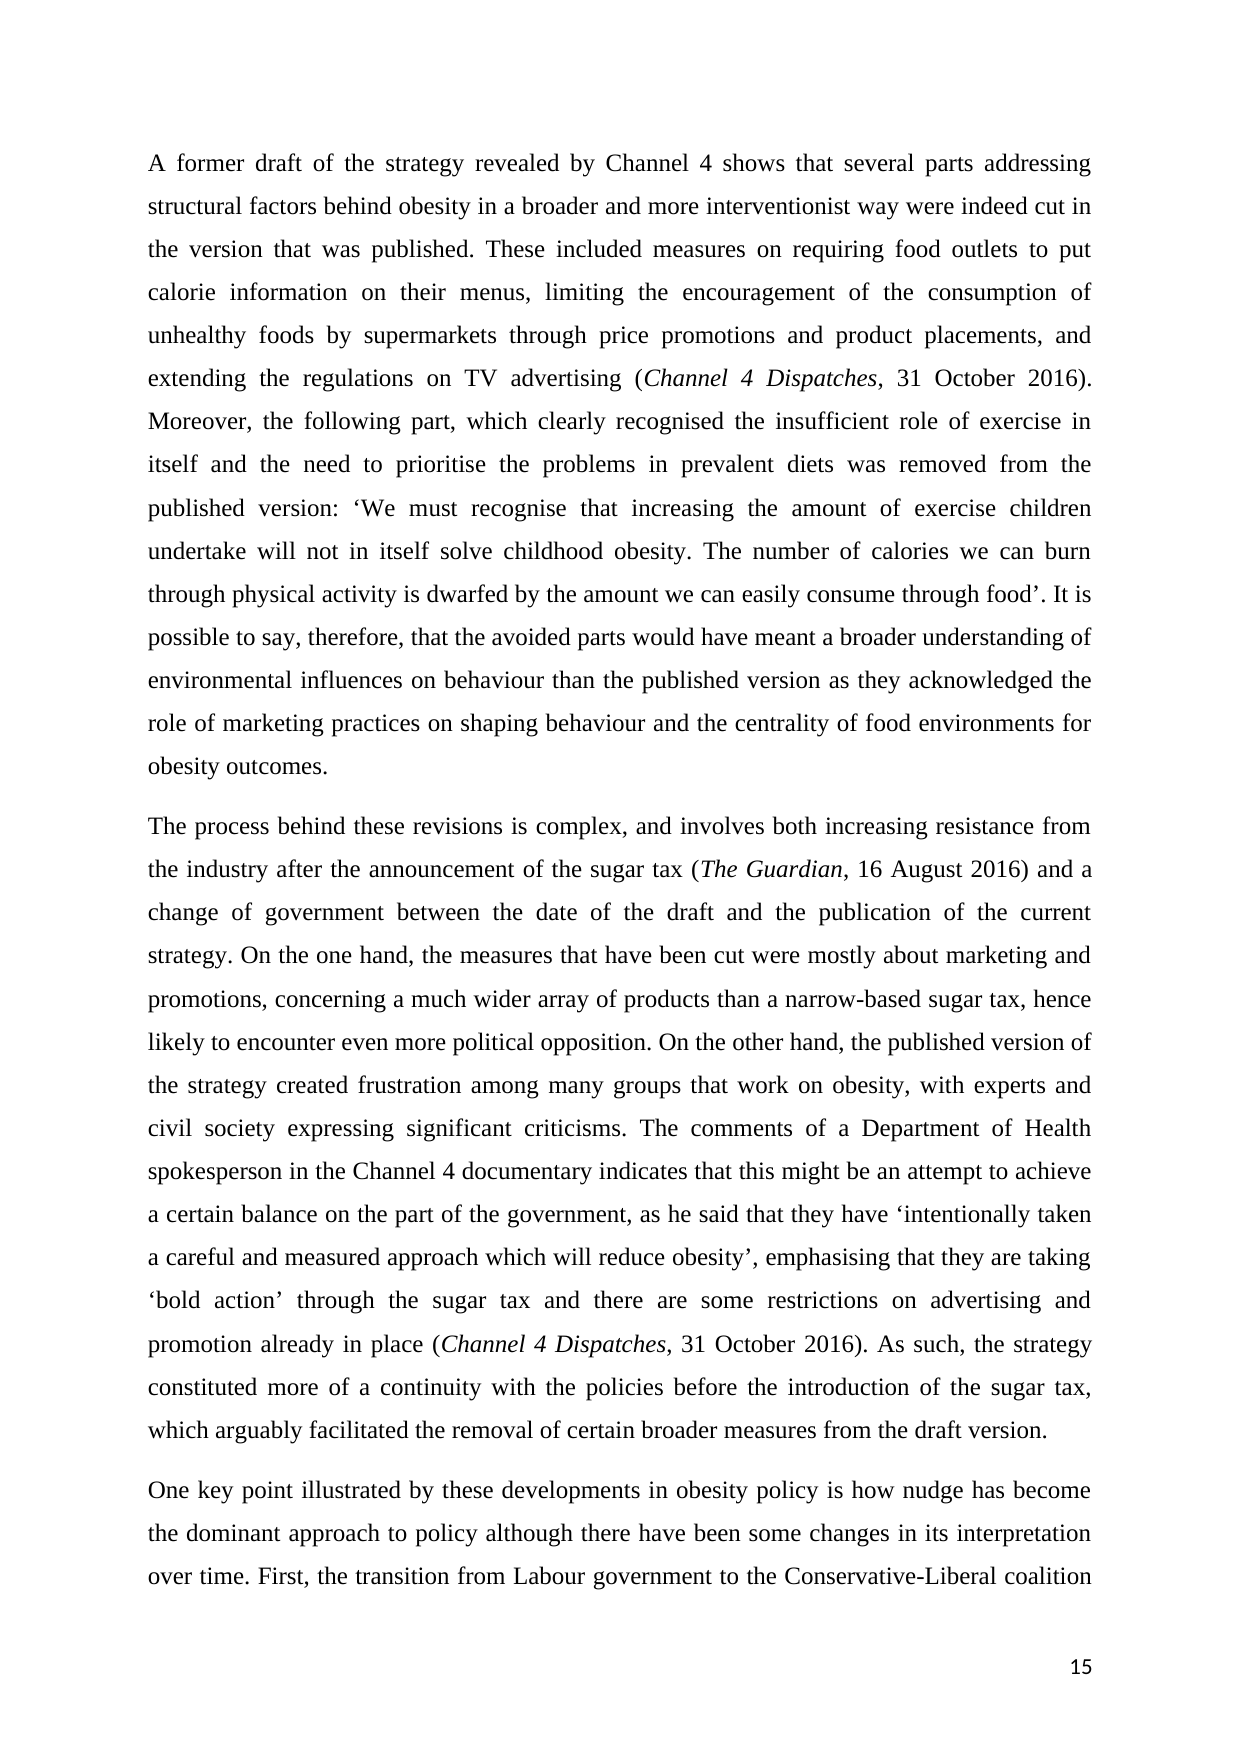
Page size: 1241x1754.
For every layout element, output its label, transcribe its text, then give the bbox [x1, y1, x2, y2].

text The process behind these revisions is complex, and involves both increasing resistance from the industry after the announcement of the sugar tax (The Guardian, 16 August 2016) and a change of government between the date of the draft and the publication of the current strategy. On the one hand, the measures that have been cut were mostly about marketing and promotions, concerning a much wider array of products than a narrow-based sugar tax, hence likely to encounter even more political opposition. On the other hand, the published version of the strategy created frustration among many groups that work on obesity, with experts and civil society expressing significant criticisms. The comments of a Department of Health spokesperson in the Channel 4 documentary indicates that this might be an attempt to achieve a certain balance on the part of the government, as he said that they have ‘intentionally taken a careful and measured approach which will reduce obesity’, emphasising that they are taking ‘bold action’ through the sugar tax and there are some restrictions on advertising and promotion already in place (Channel 4 Dispatches, 31 October 2016). As such, the strategy constituted more of a continuity with the policies before the introduction of the sugar tax, which arguably facilitated the removal of certain broader measures from the draft version. [148, 811, 1092, 1444]
text A former draft of the strategy revealed by Channel 4 shows that several parts addressing structural factors behind obesity in a broader and more interventionist way were indeed cut in the version that was published. These included measures on requiring food outlets to put calorie information on their menus, limiting the encouragement of the consumption of unhealthy foods by supermarkets through price promotions and product placements, and extending the regulations on TV advertising (Channel 4 Dispatches, 31 October 2016). Moreover, the following part, which clearly recognised the insufficient role of exercise in itself and the need to prioritise the problems in prevalent diets was removed from the published version: ‘We must recognise that increasing the amount of exercise children undertake will not in itself solve childhood obesity. The number of calories we can burn through physical activity is dwarfed by the amount we can easily consume through food’. It is possible to say, therefore, that the avoided parts would have meant a broader understanding of environmental influences on behaviour than the published version as they acknowledged the role of marketing practices on shaping behaviour and the centrality of food environments for obesity outcomes. [148, 148, 1092, 780]
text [148, 1475, 1092, 1590]
